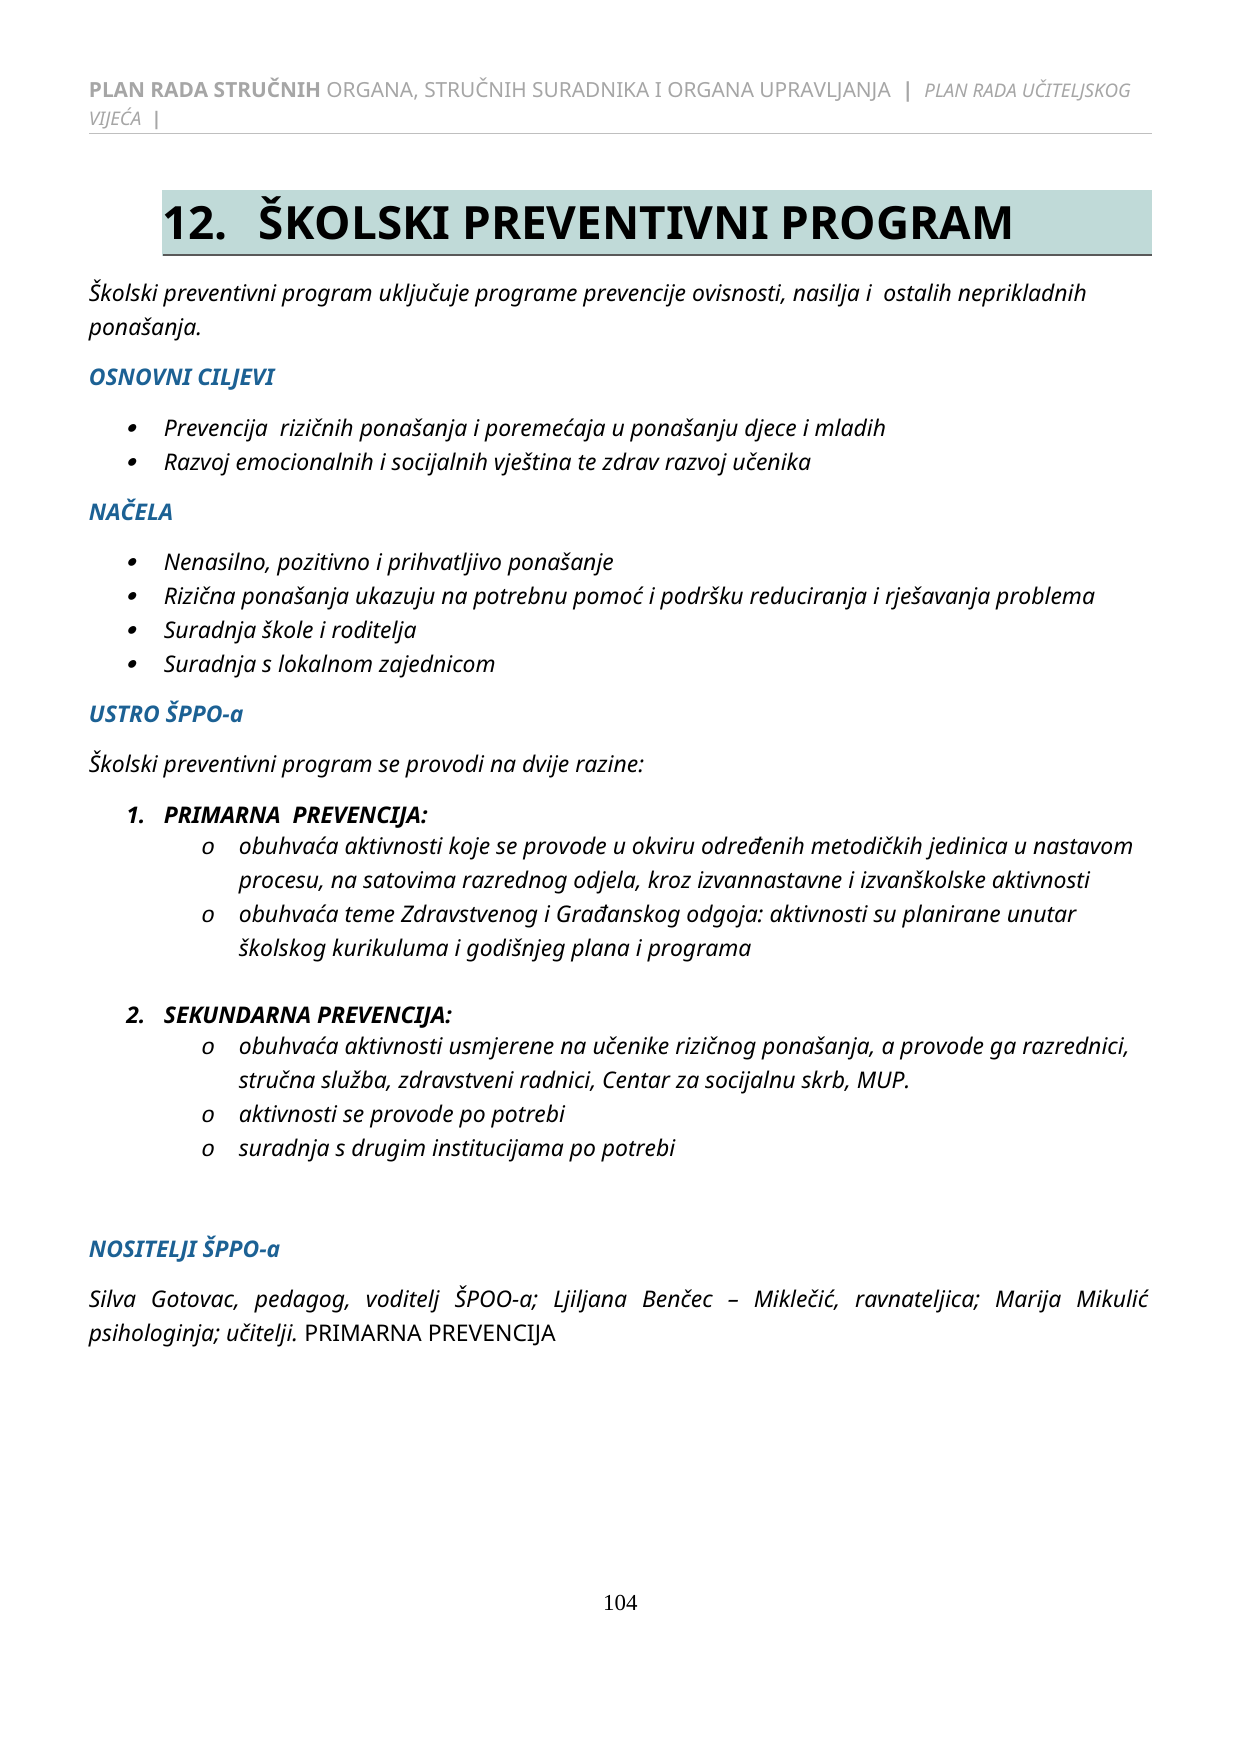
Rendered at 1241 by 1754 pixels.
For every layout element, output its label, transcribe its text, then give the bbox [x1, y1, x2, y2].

list aktivnosti se provode po potrebi [201, 1098, 1152, 1129]
text USTRO ŠPPO-a [89, 698, 1152, 729]
list Rizična ponašanja ukazuju na potrebnu pomoć i podršku reduciranja i rješavanja problema [126, 580, 1152, 611]
text OSNOVNI CILJEVI [89, 361, 1152, 393]
list Nenasilno, pozitivno i prihvatljivo ponašanje [126, 546, 1152, 578]
subtitle ŠKOLSKI PREVENTIVNI PROGRAM [162, 190, 1152, 256]
list Razvoj emocionalnih i socijalnih vještina te zdrav razvoj učenika [126, 446, 1152, 477]
list PRIMARNA PREVENCIJA: [126, 799, 1152, 830]
list obuhvaća teme Zdravstvenog i Građanskog odgoja: aktivnosti su planirane unutar školskog kurikuluma i godišnjeg plana i programa [201, 898, 1152, 963]
text Školski preventivni program uključuje programe prevencije ovisnosti, nasilja i ostalih neprikladnih ponašanja. [89, 277, 1152, 342]
list SEKUNDARNA PREVENCIJA: [126, 999, 1152, 1030]
text NOSITELJI ŠPPO-a [89, 1233, 1152, 1264]
list Suradnja škole i roditelja [126, 614, 1152, 645]
text NAČELA [89, 496, 1152, 527]
list Suradnja s lokalnom zajednicom [126, 648, 1152, 679]
list suradnja s drugim institucijama po potrebi [201, 1132, 1152, 1163]
list obuhvaća aktivnosti usmjerene na učenike rizičnog ponašanja, a provode ga razrednici, stručna služba, zdravstveni radnici, Centar za socijalnu skrb, MUP. [201, 1030, 1152, 1095]
text Silva Gotovac, pedagog, voditelj ŠPOO-a; Ljiljana Benčec – Miklečić, ravnateljica; Marija Mikulić psihologinja; učitelji. PRIMARNA PREVENCIJA [89, 1283, 1152, 1348]
text Školski preventivni program se provodi na dvije razine: [89, 748, 1152, 780]
list obuhvaća aktivnosti koje se provode u okviru određenih metodičkih jedinica u nastavom procesu, na satovima razrednog odjela, kroz izvannastavne i izvanškolske aktivnosti [201, 830, 1152, 895]
list Prevencija rizičnih ponašanja i poremećaja u ponašanju djece i mladih [126, 412, 1152, 443]
